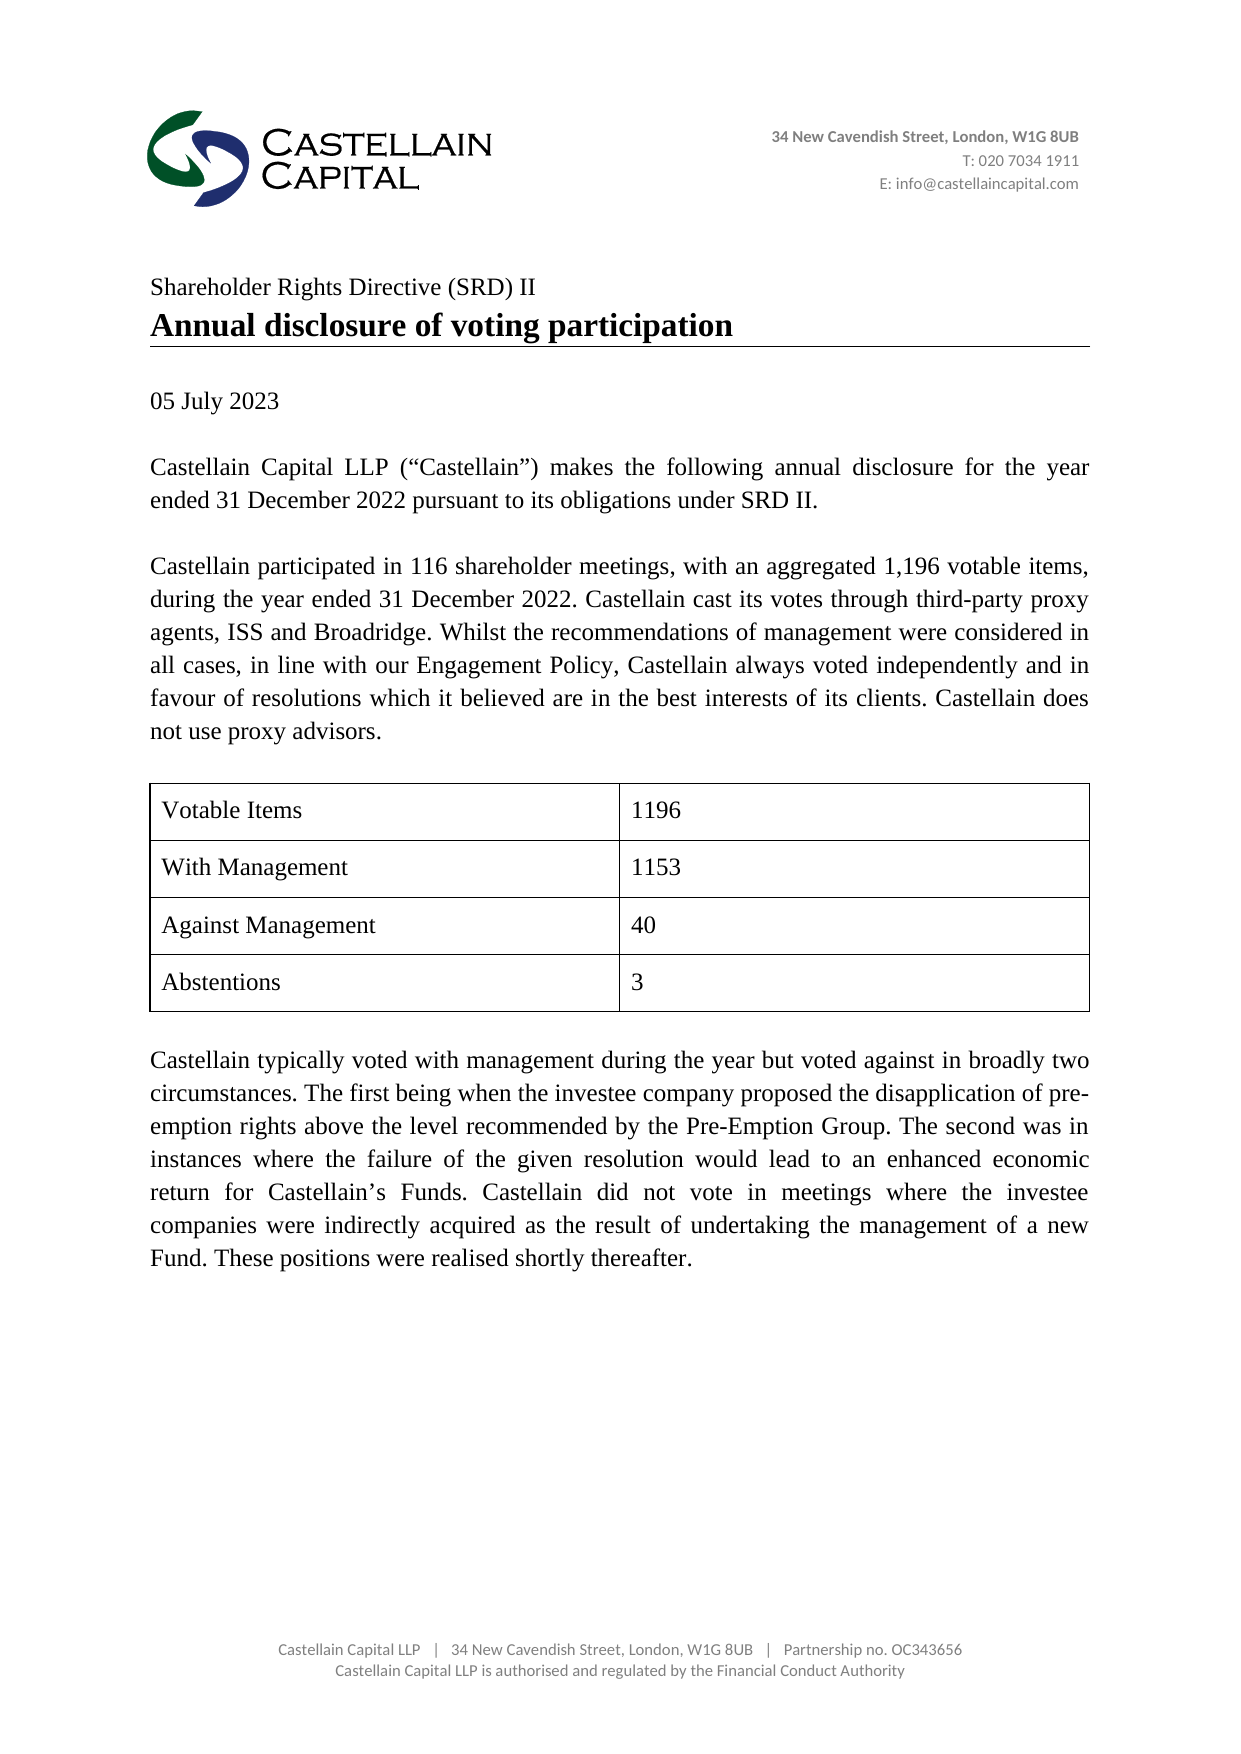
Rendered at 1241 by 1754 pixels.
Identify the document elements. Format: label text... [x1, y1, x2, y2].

text Castellain typically voted with management during the year but voted against in broadly two circumstances. The first being when the investee company proposed the disapplication of pre-emption rights above the level recommended by the Pre-Emption Group. The second was in instances where the failure of the given resolution would lead to an enhanced economic return for Castellain’s Funds. Castellain did not vote in meetings where the investee companies were indirectly acquired as the result of undertaking the management of a new Fund. These positions were realised shortly thereafter. [150, 1045, 1090, 1272]
text Castellain participated in 116 shareholder meetings, with an aggregated 1,196 votable items, during the year ended 31 December 2022. Castellain cast its votes through third-party proxy agents, ISS and Broadridge. Whilst the recommendations of management were considered in all cases, in line with our Engagement Policy, Castellain always voted independently and in favour of resolutions which it believed are in the best interests of its clients. Castellain does not use proxy advisors. [150, 551, 1090, 745]
table_cell 40 [620, 898, 1089, 954]
table_header Votable Items [151, 784, 619, 840]
text 05 July 2023 [150, 386, 1090, 415]
table_cell 3 [620, 955, 1089, 1011]
table_cell Against Management [151, 898, 619, 954]
text Castellain Capital LLP (“Castellain”) makes the following annual disclosure for the year ended 31 December 2022 pursuant to its obligations under SRD II. [150, 452, 1090, 514]
table_header 1196 [620, 784, 1089, 840]
table_cell 1153 [620, 841, 1089, 897]
text Shareholder Rights Directive (SRD) II [150, 272, 1090, 301]
table_cell With Management [151, 841, 619, 897]
text Annual disclosure of voting participation [150, 306, 1090, 346]
table_cell Abstentions [151, 955, 619, 1011]
